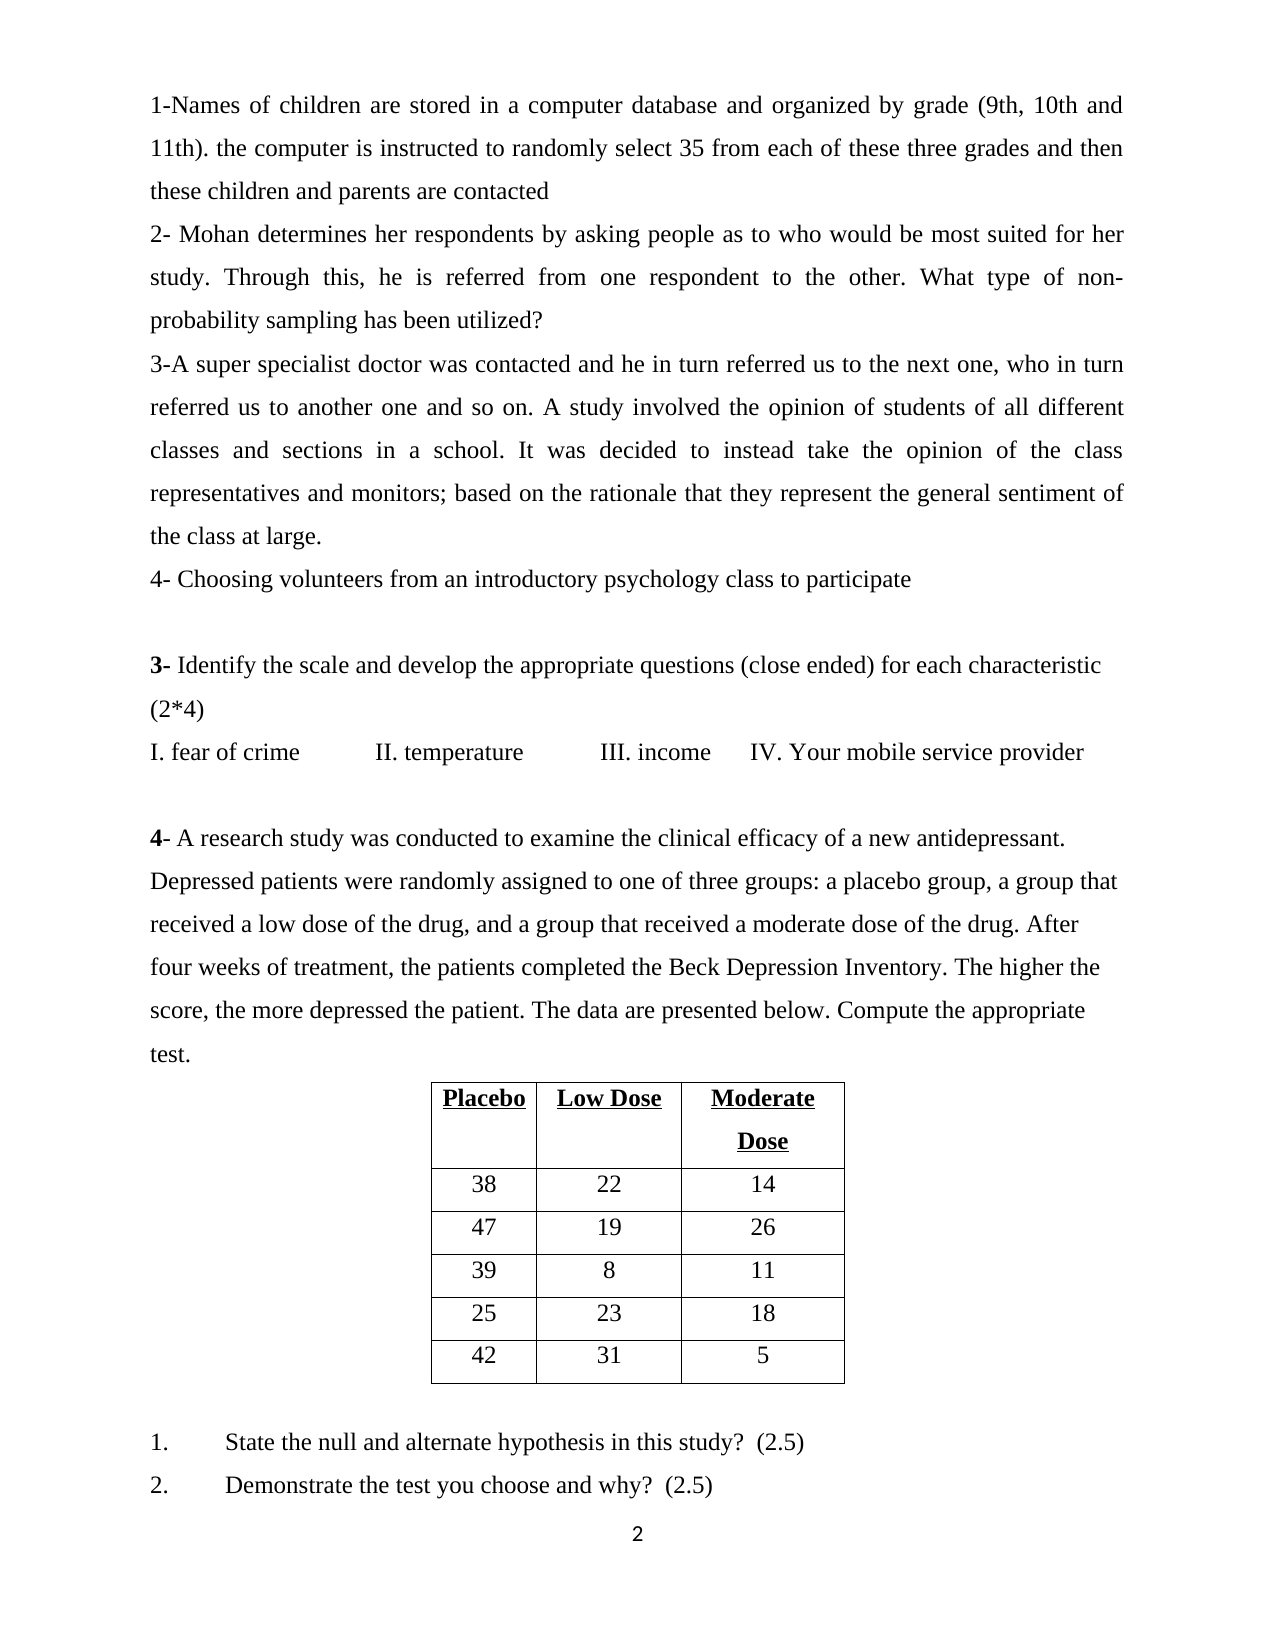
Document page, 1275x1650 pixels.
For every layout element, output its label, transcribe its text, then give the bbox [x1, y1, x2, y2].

text I. fear of crime II. temperature III. income IV. Your mobile service provider [150, 737, 1125, 766]
table_cell 26 [682, 1212, 844, 1254]
table_cell 39 [432, 1255, 536, 1297]
table_header Placebo [432, 1083, 536, 1168]
table_header Moderate Dose [682, 1083, 844, 1168]
table_cell 42 [432, 1341, 536, 1382]
text 4- A research study was conducted to examine the clinical efficacy of a new antidepressant. Depressed patients were randomly assigned to one of three groups: a placebo group, a group that received a low dose of the drug, and a group that received a moderate dose of the drug. After four weeks of treatment, the patients completed the Beck Depression Inventory. The higher the score, the more depressed the patient. The data are presented below. Compute the appropriate test. [150, 823, 1125, 1067]
table_header Low Dose [537, 1083, 681, 1168]
table_cell 19 [537, 1212, 681, 1254]
text 2. Demonstrate the test you choose and why? (2.5) [150, 1470, 1125, 1498]
table_cell 22 [537, 1169, 681, 1211]
text 2- Mohan determines her respondents by asking people as to who would be most suited for her study. Through this, he is referred from one respondent to the other. What type of non-probability sampling has been utilized? [150, 219, 1125, 334]
text 3- Identify the scale and develop the appropriate questions (close ended) for each characteristic (2*4) [150, 651, 1125, 722]
table_cell 25 [432, 1298, 536, 1339]
table_cell 5 [682, 1341, 844, 1382]
table_cell 23 [537, 1298, 681, 1339]
table_cell 14 [682, 1169, 844, 1211]
table_cell 11 [682, 1255, 844, 1297]
table_cell 8 [537, 1255, 681, 1297]
text 1. State the null and alternate hypothesis in this study? (2.5) [150, 1427, 1125, 1455]
table_cell 31 [537, 1341, 681, 1382]
table_cell 18 [682, 1298, 844, 1339]
text 4- Choosing volunteers from an introductory psychology class to participate [150, 564, 1125, 593]
text 1-Names of children are stored in a computer database and organized by grade (9th, 10th and 11th). the computer is instructed to randomly select 35 from each of these three grades and then these children and parents are contacted [150, 90, 1125, 205]
table_cell 38 [432, 1169, 536, 1211]
text 3-A super specialist doctor was contacted and he in turn referred us to the next one, who in turn referred us to another one and so on. A study involved the opinion of students of all different classes and sections in a school. It was decided to instead take the opinion of the class representatives and monitors; based on the rationale that they represent the general sentiment of the class at large. [150, 349, 1125, 550]
table_cell 47 [432, 1212, 536, 1254]
